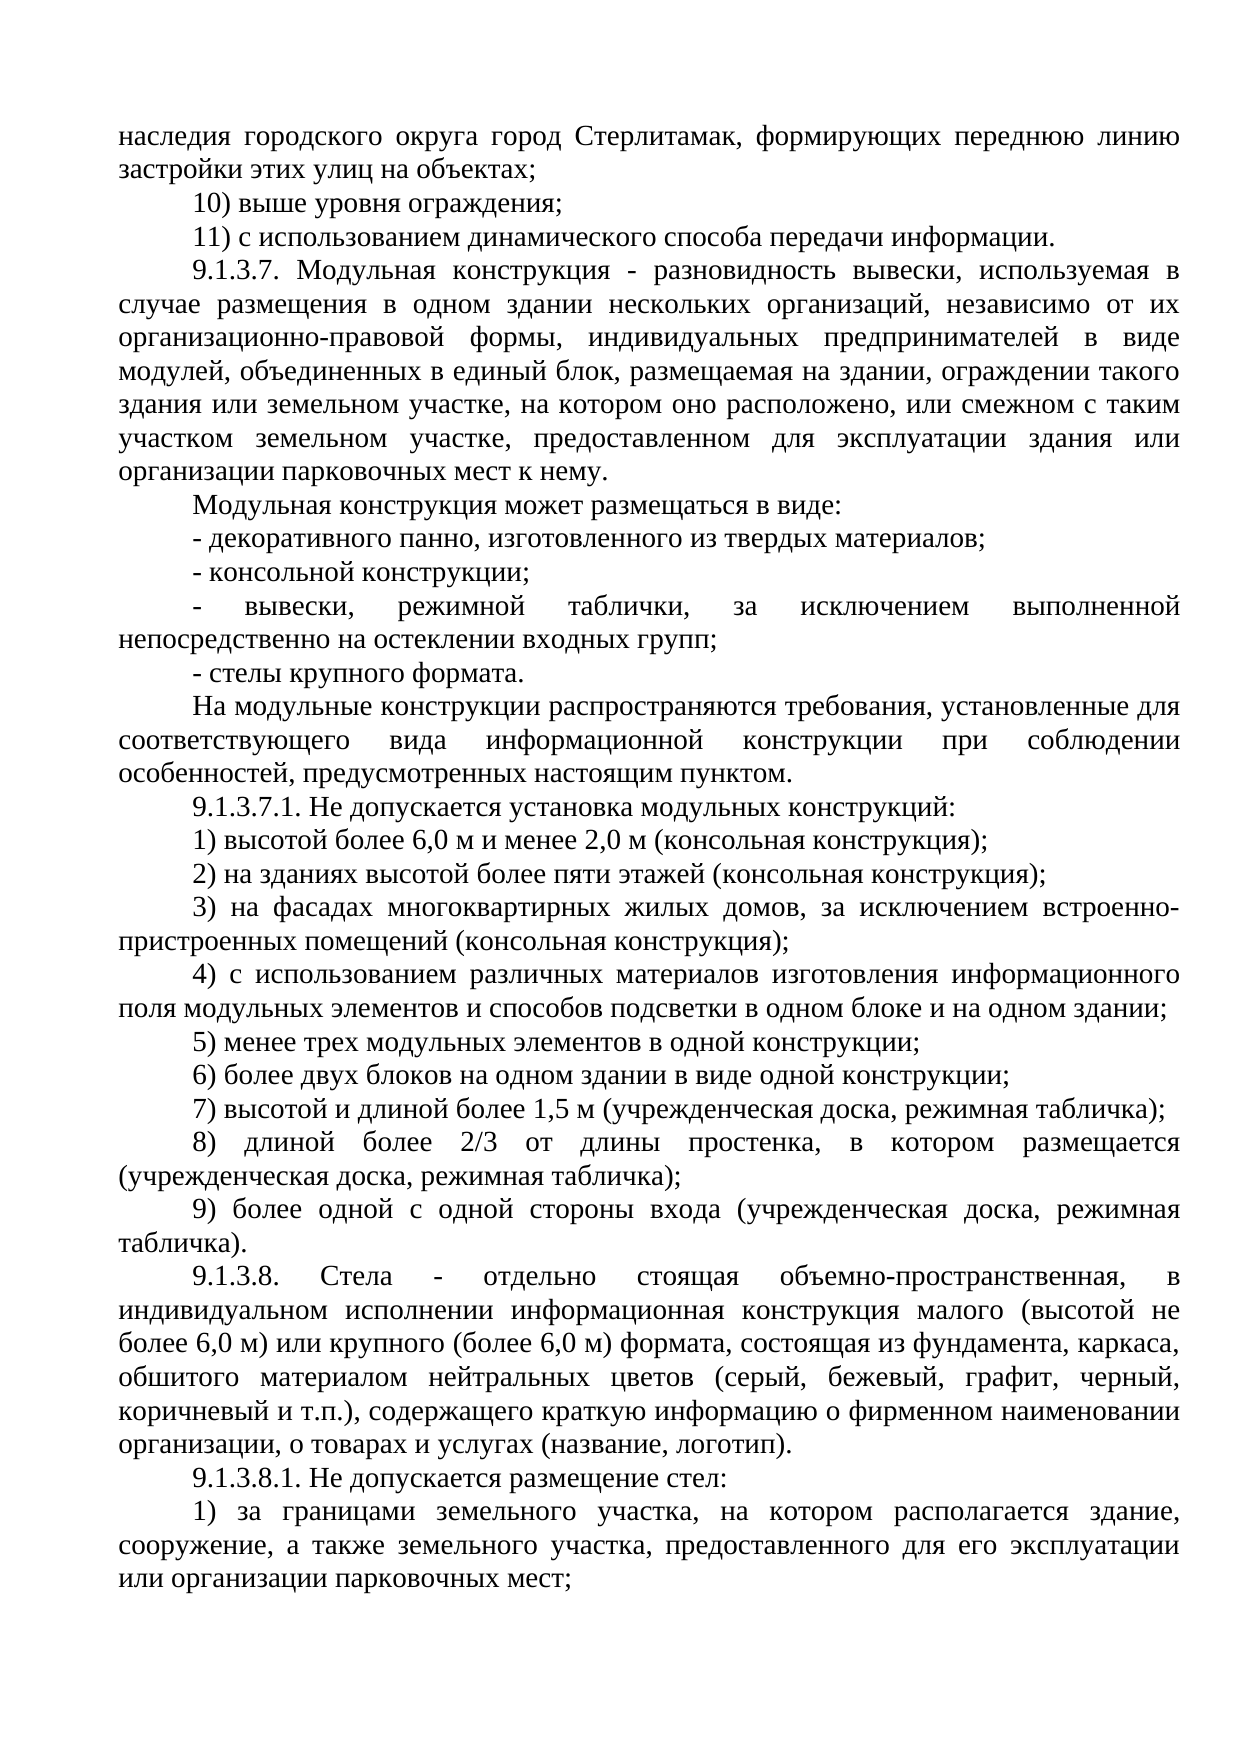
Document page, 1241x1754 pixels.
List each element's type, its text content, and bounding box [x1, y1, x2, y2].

text 9.1.3.7. Модульная конструкция - разновидность вывески, используемая в случае размещения в одном здании нескольких организаций, независимо от их организационно-правовой формы, индивидуальных предпринимателей в виде модулей, объединенных в единый блок, размещаемая на здании, ограждении такого здания или земельном участке, на котором оно расположено, или смежном с таким участком земельном участке, предоставленном для эксплуатации здания или организации парковочных мест к нему. [118, 252, 1181, 487]
text - декоративного панно, изготовленного из твердых материалов; [118, 521, 1181, 554]
text 5) менее трех модульных элементов в одной конструкции; [118, 1024, 1181, 1057]
text - стелы крупного формата. [118, 655, 1181, 688]
text 2) на зданиях высотой более пяти этажей (консольная конструкция); [118, 856, 1181, 889]
text 8) длиной более 2/3 от длины простенка, в котором размещается (учрежденческая доска, режимная табличка); [118, 1124, 1181, 1191]
text 10) выше уровня ограждения; [118, 185, 1181, 219]
text 4) с использованием различных материалов изготовления информационного поля модульных элементов и способов подсветки в одном блоке и на одном здании; [118, 957, 1181, 1024]
text 9.1.3.8.1. Не допускается размещение стел: [118, 1460, 1181, 1493]
text 3) на фасадах многоквартирных жилых домов, за исключением встроенно-пристроенных помещений (консольная конструкция); [118, 889, 1181, 957]
text 6) более двух блоков на одном здании в виде одной конструкции; [118, 1057, 1181, 1091]
text На модульные конструкции распространяются требования, установленные для соответствующего вида информационной конструкции при соблюдении особенностей, предусмотренных настоящим пунктом. [118, 688, 1181, 789]
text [118, 118, 1181, 185]
text 1) за границами земельного участка, на котором располагается здание, сооружение, а также земельного участка, предоставленного для его эксплуатации или организации парковочных мест; [118, 1493, 1181, 1594]
text - вывески, режимной таблички, за исключением выполненной непосредственно на остеклении входных групп; [118, 588, 1181, 655]
text Модульная конструкция может размещаться в виде: [118, 487, 1181, 521]
text 7) высотой и длиной более 1,5 м (учрежденческая доска, режимная табличка); [118, 1091, 1181, 1124]
text 1) высотой более 6,0 м и менее 2,0 м (консольная конструкция); [118, 822, 1181, 856]
text 11) с использованием динамического способа передачи информации. [118, 219, 1181, 252]
text 9.1.3.7.1. Не допускается установка модульных конструкций: [118, 789, 1181, 822]
text 9) более одной с одной стороны входа (учрежденческая доска, режимная табличка). [118, 1191, 1181, 1258]
text - консольной конструкции; [118, 554, 1181, 588]
text 9.1.3.8. Стела - отдельно стоящая объемно-пространственная, в индивидуальном исполнении информационная конструкция малого (высотой не более 6,0 м) или крупного (более 6,0 м) формата, состоящая из фундамента, каркаса, обшитого материалом нейтральных цветов (серый, бежевый, графит, черный, коричневый и т.п.), содержащего краткую информацию о фирменном наименовании организации, о товарах и услугах (название, логотип). [118, 1258, 1181, 1460]
